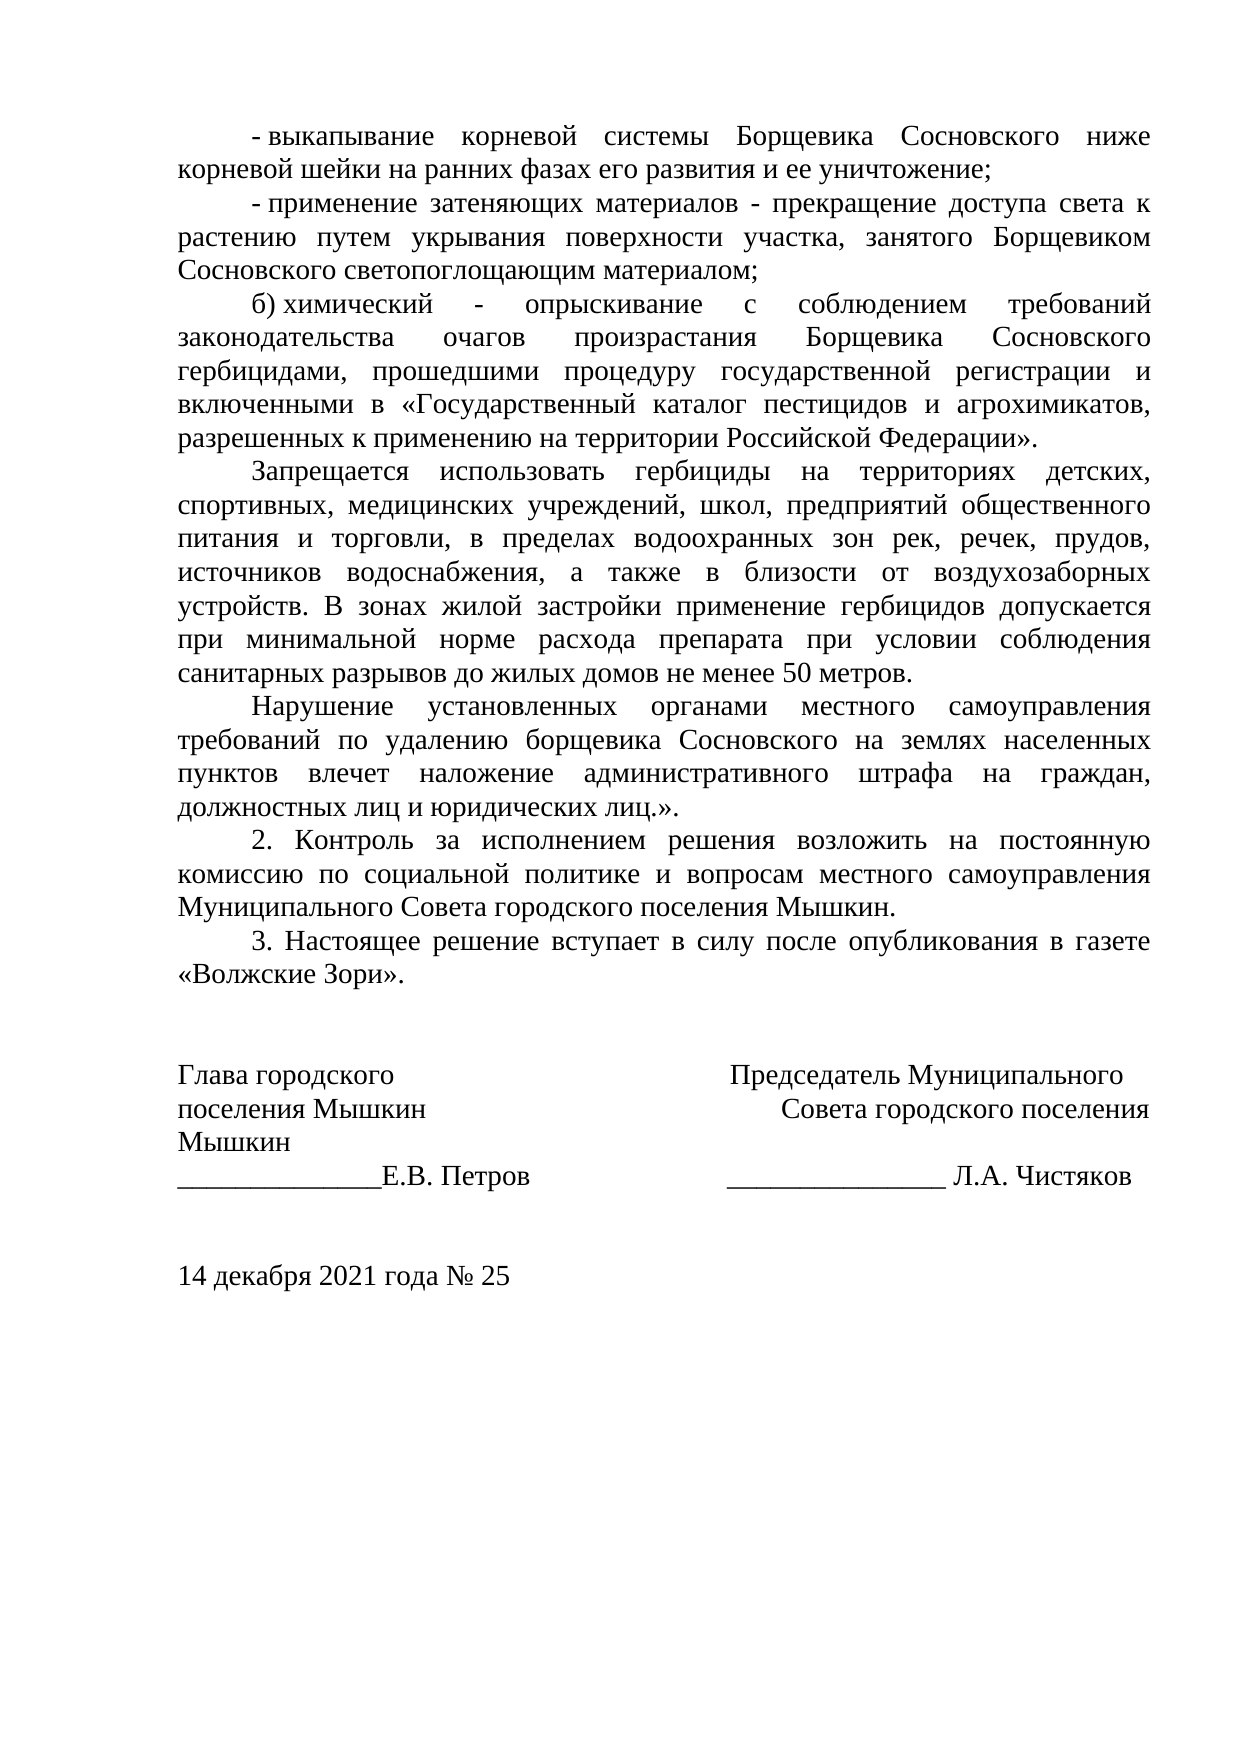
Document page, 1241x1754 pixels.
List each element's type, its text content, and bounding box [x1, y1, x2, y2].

text поселения Мышкин Совета городского поселения Мышкин [177, 1091, 1152, 1158]
text 14 декабря 2021 года № 25 [177, 1258, 1152, 1292]
text 3. Настоящее решение вступает в силу после опубликования в газете «Волжские Зори». [177, 923, 1152, 990]
text Глава городского Председатель Муниципального [177, 1057, 1152, 1091]
text - выкапывание корневой системы Борщевика Сосновского ниже корневой шейки на ранних фазах его развития и ее уничтожение; [177, 118, 1152, 185]
text ______________Е.В. Петров _______________ Л.А. Чистяков [177, 1158, 1152, 1191]
text - применение затеняющих материалов - прекращение доступа света к растению путем укрывания поверхности участка, занятого Борщевиком Сосновского светопоглощающим материалом; [177, 185, 1152, 286]
text 2. Контроль за исполнением решения возложить на постоянную комиссию по социальной политике и вопросам местного самоуправления Муниципального Совета городского поселения Мышкин. [177, 822, 1152, 923]
text Запрещается использовать гербициды на территориях детских, спортивных, медицинских учреждений, школ, предприятий общественного питания и торговли, в пределах водоохранных зон рек, речек, прудов, источников водоснабжения, а также в близости от воздухозаборных устройств. В зонах жилой застройки применение гербицидов допускается при минимальной норме расхода препарата при условии соблюдения санитарных разрывов до жилых домов не менее 50 метров. [177, 453, 1152, 688]
text Нарушение установленных органами местного самоуправления требований по удалению борщевика Сосновского на землях населенных пунктов влечет наложение административного штрафа на граждан, должностных лиц и юридических лиц.». [177, 688, 1152, 822]
text б) химический - опрыскивание с соблюдением требований законодательства очагов произрастания Борщевика Сосновского гербицидами, прошедшими процедуру государственной регистрации и включенными в «Государственный каталог пестицидов и агрохимикатов, разрешенных к применению на территории Российской Федерации». [177, 286, 1152, 453]
